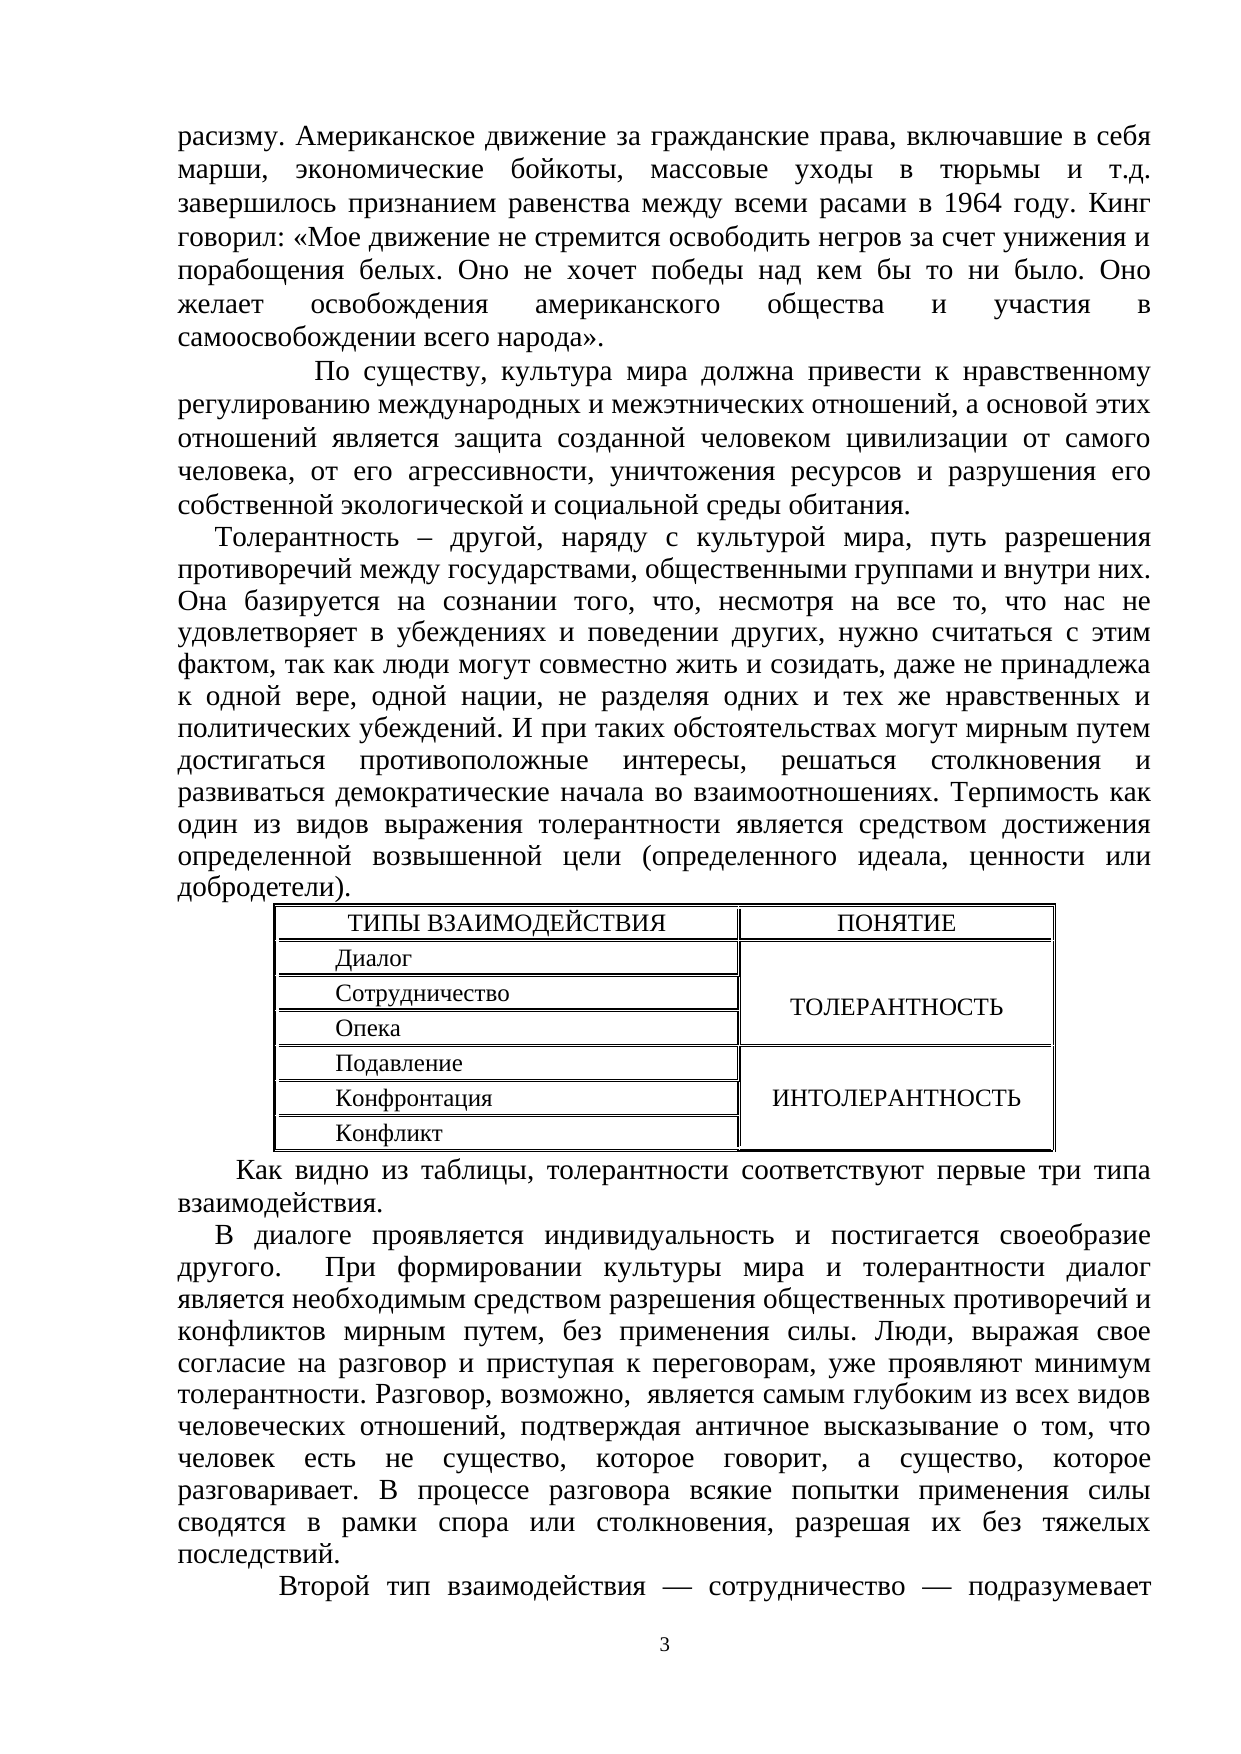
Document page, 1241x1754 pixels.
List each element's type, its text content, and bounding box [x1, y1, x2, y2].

table_cell ИНТОЛЕРАНТНОСТЬ [739, 1144, 1053, 1249]
text По существу, культура мира должна привести к нравственному регулированию международных и межэтнических отношений, а основой этих отношений является защита созданной человеком цивилизации от самого человека, от его агрессивности, уничтожения ресурсов и разрушения его собственной экологической и социальной среды обитания. [177, 453, 1152, 621]
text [177, 118, 1152, 453]
table_cell Конфликт [276, 1214, 739, 1249]
table_cell Конфронтация [276, 1179, 739, 1214]
table_header ПОНЯТИЕ [739, 1007, 1053, 1039]
table_cell Сотрудничество [276, 1074, 737, 1109]
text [177, 1320, 1152, 1606]
text Толерантность – другой, наряду с культурой мира, путь разрешения противоречий между государствами, общественными группами и внутри них. Она базируется на сознании того, что, несмотря на все то, что нас не удовлетворяет в убеждениях и поведении других, нужно считаться с этим фактом, так как люди могут совместно жить и созидать, даже не принадлежа к одной вере, одной нации, не разделяя одних и тех же нравственных и политических убеждений. И при таких обстоятельствах могут мирным путем достигаться противоположные интересы, решаться столкновения и развиваться демократические начала во взаимоотношениях. Терпимость как один из видов выражения толерантности является средством достижения определенной возвышенной цели (определенного идеала, ценности или добродетели). [177, 621, 1152, 1004]
table_header ТИПЫ ВЗАИМОДЕЙСТВИЯ [275, 1005, 739, 1039]
table_cell Диалог [275, 1039, 739, 1074]
table_cell Опека [276, 1109, 737, 1144]
table_cell ТОЛЕРАНТНОСТЬ [739, 1039, 1054, 1144]
table_cell Подавление [276, 1144, 737, 1179]
text Как видно из таблицы, толерантности соответствуют первые три типа взаимодействия. [177, 1253, 1152, 1320]
